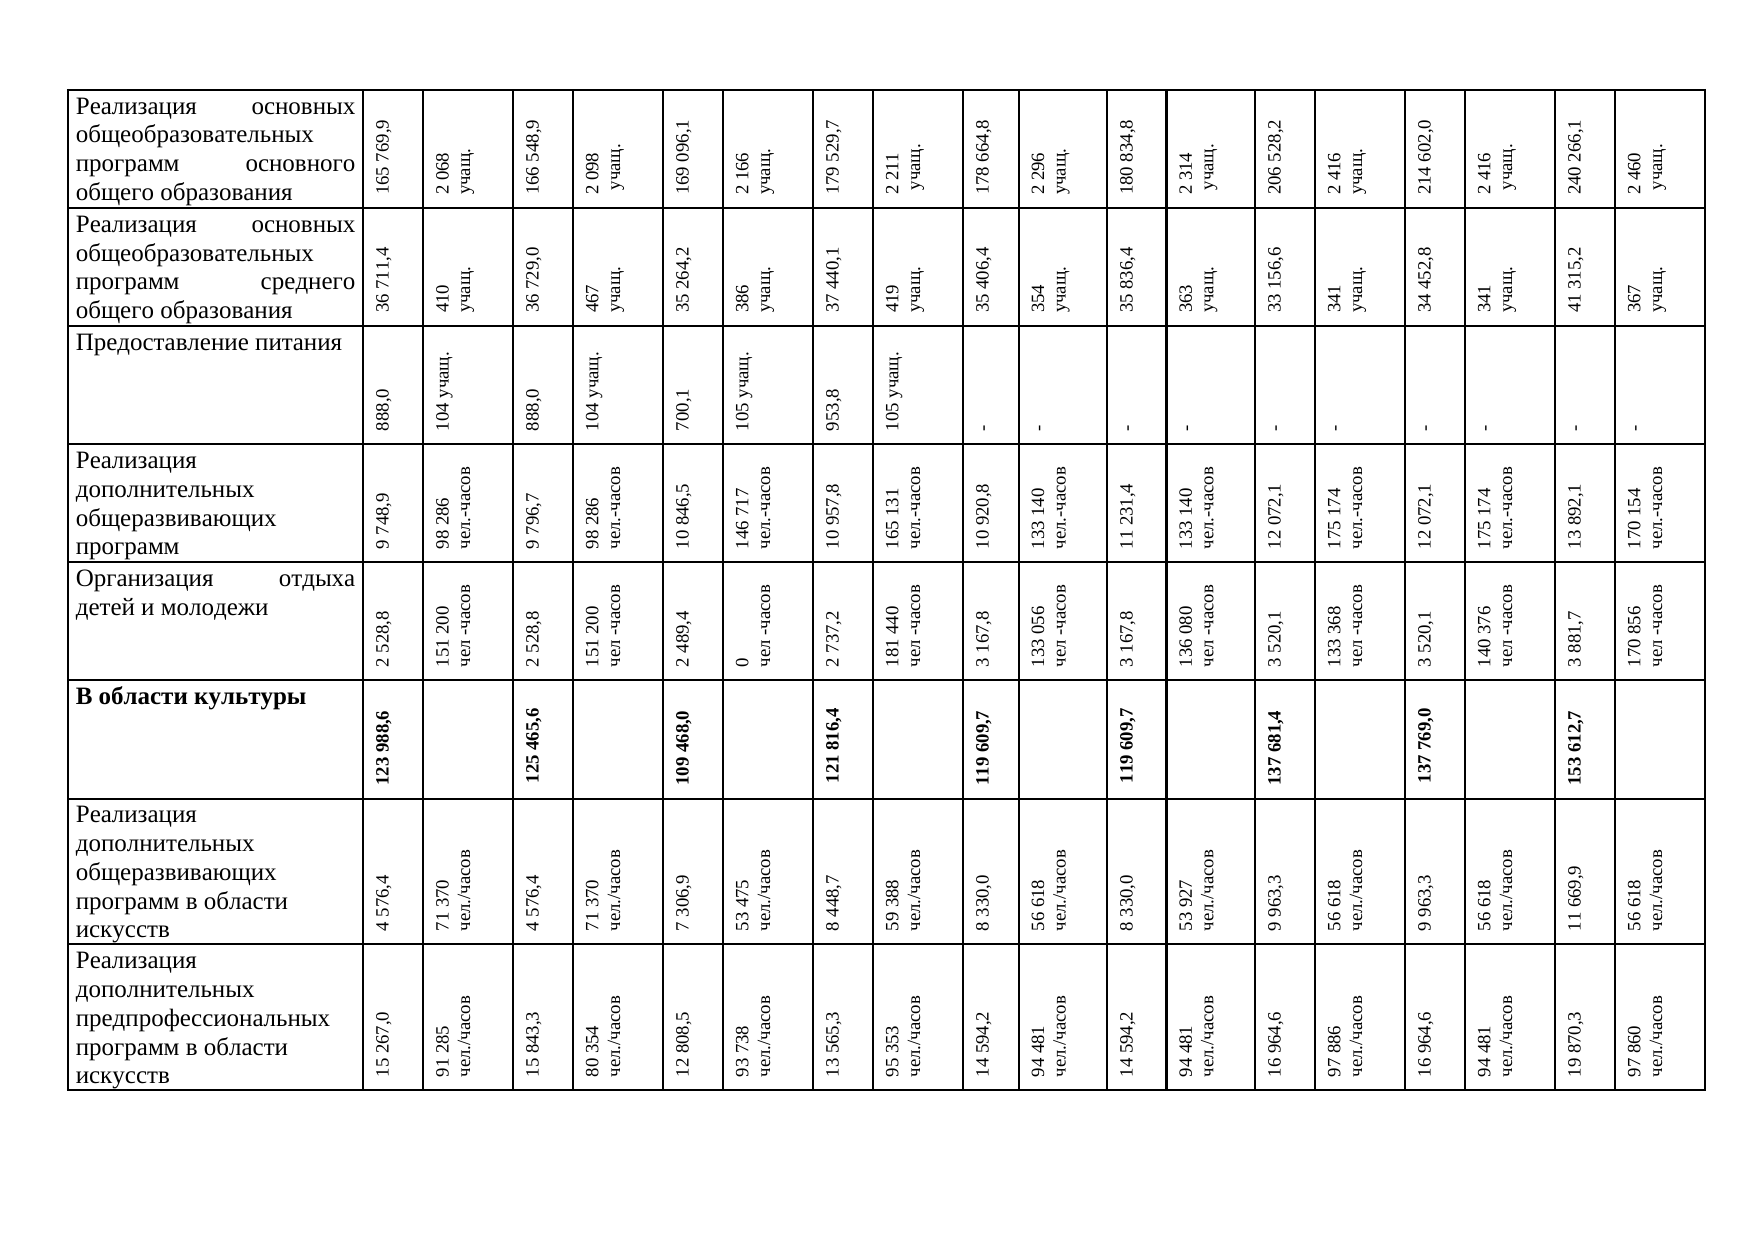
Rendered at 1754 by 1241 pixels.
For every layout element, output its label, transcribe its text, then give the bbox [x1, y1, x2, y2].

table_cell 419 учащ. [874, 209, 962, 325]
table_cell 341 учащ. [1316, 209, 1404, 325]
table_cell - [1108, 327, 1165, 443]
table_cell 71 370 чел./часов [574, 800, 662, 943]
table_cell [1616, 681, 1704, 797]
table_cell 2 737,2 [814, 563, 872, 679]
table_cell 4 576,4 [514, 800, 572, 943]
table_cell 137 681,4 [1256, 681, 1314, 797]
table_cell 206 528,2 [1256, 91, 1314, 207]
table_cell [874, 681, 962, 797]
table_cell В области культуры [69, 681, 362, 797]
table_cell 11 231,4 [1108, 445, 1165, 561]
table_cell 36 729,0 [514, 209, 572, 325]
table_cell - [1316, 327, 1404, 443]
table_cell 2 416 учащ. [1466, 91, 1554, 207]
table_cell 137 769,0 [1406, 681, 1464, 797]
table_cell 136 080 чел -часов [1168, 563, 1254, 679]
table_cell - [1168, 327, 1254, 443]
table_cell 94 481 чел./часов [1020, 945, 1106, 1089]
table_cell Реализация дополнительных общеразвивающих программ [69, 445, 362, 561]
table_cell 2 489,4 [664, 563, 722, 679]
table_cell 169 096,1 [664, 91, 722, 207]
table_cell 178 664,8 [964, 91, 1018, 207]
table_cell 165 769,9 [364, 91, 422, 207]
table_cell 146 717 чел.-часов [724, 445, 812, 561]
table_cell 10 957,8 [814, 445, 872, 561]
table_cell 12 808,5 [664, 945, 722, 1089]
table_cell 888,0 [514, 327, 572, 443]
table_cell 104 учащ. [424, 327, 512, 443]
table_cell 7 306,9 [664, 800, 722, 943]
table_cell 14 594,2 [964, 945, 1018, 1089]
table_cell 175 174 чел.-часов [1316, 445, 1404, 561]
table_cell - [1256, 327, 1314, 443]
table_cell 105 учащ. [874, 327, 962, 443]
table_cell 354 учащ. [1020, 209, 1106, 325]
table_cell - [1466, 327, 1554, 443]
table_cell 0 чел -часов [724, 563, 812, 679]
table_cell 410 учащ. [424, 209, 512, 325]
table_cell 91 285 чел./часов [424, 945, 512, 1089]
table_cell 341 учащ. [1466, 209, 1554, 325]
table_cell 35 836,4 [1108, 209, 1165, 325]
table_cell Реализация основных общеобразовательных программ основного общего образования [69, 91, 362, 207]
table_cell [574, 681, 662, 797]
table_cell 165 131 чел.-часов [874, 445, 962, 561]
table_cell 386 учащ. [724, 209, 812, 325]
table_cell 104 учащ. [574, 327, 662, 443]
table_cell 367 учащ. [1616, 209, 1704, 325]
table_cell 363 учащ. [1168, 209, 1254, 325]
table_cell [1020, 681, 1106, 797]
table_cell - [1406, 327, 1464, 443]
table_cell 119 609,7 [1108, 681, 1165, 797]
table_cell 16 964,6 [1256, 945, 1314, 1089]
table_cell 2 416 учащ. [1316, 91, 1404, 207]
table_cell 8 330,0 [1108, 800, 1165, 943]
table_cell 133 368 чел -часов [1316, 563, 1404, 679]
table_cell 14 594,2 [1108, 945, 1165, 1089]
table_cell 2 211 учащ. [874, 91, 962, 207]
table_cell 179 529,7 [814, 91, 872, 207]
table_cell 98 286 чел.-часов [424, 445, 512, 561]
table_cell 2 528,8 [514, 563, 572, 679]
table_cell 4 576,4 [364, 800, 422, 943]
table_cell 94 481 чел./часов [1168, 945, 1254, 1089]
table_cell 12 072,1 [1256, 445, 1314, 561]
table_cell 170 154 чел.-часов [1616, 445, 1704, 561]
table_cell 12 072,1 [1406, 445, 1464, 561]
table_cell 2 528,8 [364, 563, 422, 679]
table_cell 56 618 чел./часов [1020, 800, 1106, 943]
table_cell 2 166 учащ. [724, 91, 812, 207]
table_cell - [964, 327, 1018, 443]
table_cell 3 520,1 [1406, 563, 1464, 679]
table_cell 175 174 чел.-часов [1466, 445, 1554, 561]
table_cell 36 711,4 [364, 209, 422, 325]
table_cell 8 448,7 [814, 800, 872, 943]
table_cell Предоставление питания [69, 327, 362, 443]
table_cell 2 068 учащ. [424, 91, 512, 207]
table_cell 2 460 учащ. [1616, 91, 1704, 207]
table_cell 888,0 [364, 327, 422, 443]
table_cell 98 286 чел.-часов [574, 445, 662, 561]
table_cell [1466, 681, 1554, 797]
table_cell 53 927 чел./часов [1168, 800, 1254, 943]
table_cell 93 738 чел./часов [724, 945, 812, 1089]
table_cell 125 465,6 [514, 681, 572, 797]
table_cell 166 548,9 [514, 91, 572, 207]
table_cell 71 370 чел./часов [424, 800, 512, 943]
table_cell 181 440 чел -часов [874, 563, 962, 679]
table_cell 11 669,9 [1556, 800, 1614, 943]
table_cell 3 167,8 [1108, 563, 1165, 679]
table_cell 2 314 учащ. [1168, 91, 1254, 207]
table_cell 16 964,6 [1406, 945, 1464, 1089]
table_cell Реализация дополнительных предпрофессиональных программ в области искусств [69, 945, 362, 1089]
table_cell - [1020, 327, 1106, 443]
table_cell 119 609,7 [964, 681, 1018, 797]
table_cell 2 098 учащ. [574, 91, 662, 207]
table_cell 15 843,3 [514, 945, 572, 1089]
table_cell 34 452,8 [1406, 209, 1464, 325]
table_cell 9 796,7 [514, 445, 572, 561]
table_cell 953,8 [814, 327, 872, 443]
table_cell 123 988,6 [364, 681, 422, 797]
table_cell 13 892,1 [1556, 445, 1614, 561]
table_cell Реализация дополнительных общеразвивающих программ в области искусств [69, 800, 362, 943]
table_cell 97 886 чел./часов [1316, 945, 1404, 1089]
table_cell 170 856 чел -часов [1616, 563, 1704, 679]
table_cell 53 475 чел./часов [724, 800, 812, 943]
table_cell 151 200 чел -часов [424, 563, 512, 679]
table_cell - [1556, 327, 1614, 443]
table_cell 3 167,8 [964, 563, 1018, 679]
table_cell 80 354 чел./часов [574, 945, 662, 1089]
table_cell 121 816,4 [814, 681, 872, 797]
table_cell 8 330,0 [964, 800, 1018, 943]
table_cell 2 296 учащ. [1020, 91, 1106, 207]
table_cell 105 учащ. [724, 327, 812, 443]
table_cell 97 860 чел./часов [1616, 945, 1704, 1089]
table_cell [1168, 681, 1254, 797]
table_cell 41 315,2 [1556, 209, 1614, 325]
table_cell 15 267,0 [364, 945, 422, 1089]
table_cell 95 353 чел./часов [874, 945, 962, 1089]
table_cell 37 440,1 [814, 209, 872, 325]
table_cell [424, 681, 512, 797]
table_cell 153 612,7 [1556, 681, 1614, 797]
table_cell 35 406,4 [964, 209, 1018, 325]
table_cell 133 140 чел.-часов [1020, 445, 1106, 561]
table_cell 56 618 чел./часов [1316, 800, 1404, 943]
table_cell 19 870,3 [1556, 945, 1614, 1089]
table_cell 35 264,2 [664, 209, 722, 325]
table_cell 59 388 чел./часов [874, 800, 962, 943]
table_cell 700,1 [664, 327, 722, 443]
table_cell [724, 681, 812, 797]
table_cell 13 565,3 [814, 945, 872, 1089]
table_cell 140 376 чел -часов [1466, 563, 1554, 679]
table_cell 9 963,3 [1256, 800, 1314, 943]
table_cell 56 618 чел./часов [1616, 800, 1704, 943]
table_cell 133 140 чел.-часов [1168, 445, 1254, 561]
table_cell 3 520,1 [1256, 563, 1314, 679]
table_cell 10 846,5 [664, 445, 722, 561]
table_cell 467 учащ. [574, 209, 662, 325]
table_cell [1316, 681, 1404, 797]
table_cell 214 602,0 [1406, 91, 1464, 207]
table_cell 10 920,8 [964, 445, 1018, 561]
table_cell 9 963,3 [1406, 800, 1464, 943]
table_cell 109 468,0 [664, 681, 722, 797]
table_cell 94 481 чел./часов [1466, 945, 1554, 1089]
table_cell 56 618 чел./часов [1466, 800, 1554, 943]
table_cell 33 156,6 [1256, 209, 1314, 325]
table_cell 151 200 чел -часов [574, 563, 662, 679]
table_cell - [1616, 327, 1704, 443]
table_cell 180 834,8 [1108, 91, 1165, 207]
table_cell Реализация основных общеобразовательных программ среднего общего образования [69, 209, 362, 325]
table_cell Организация отдыха детей и молодежи [69, 563, 362, 679]
table_cell 3 881,7 [1556, 563, 1614, 679]
table_cell 9 748,9 [364, 445, 422, 561]
table_cell 133 056 чел -часов [1020, 563, 1106, 679]
table_cell 240 266,1 [1556, 91, 1614, 207]
